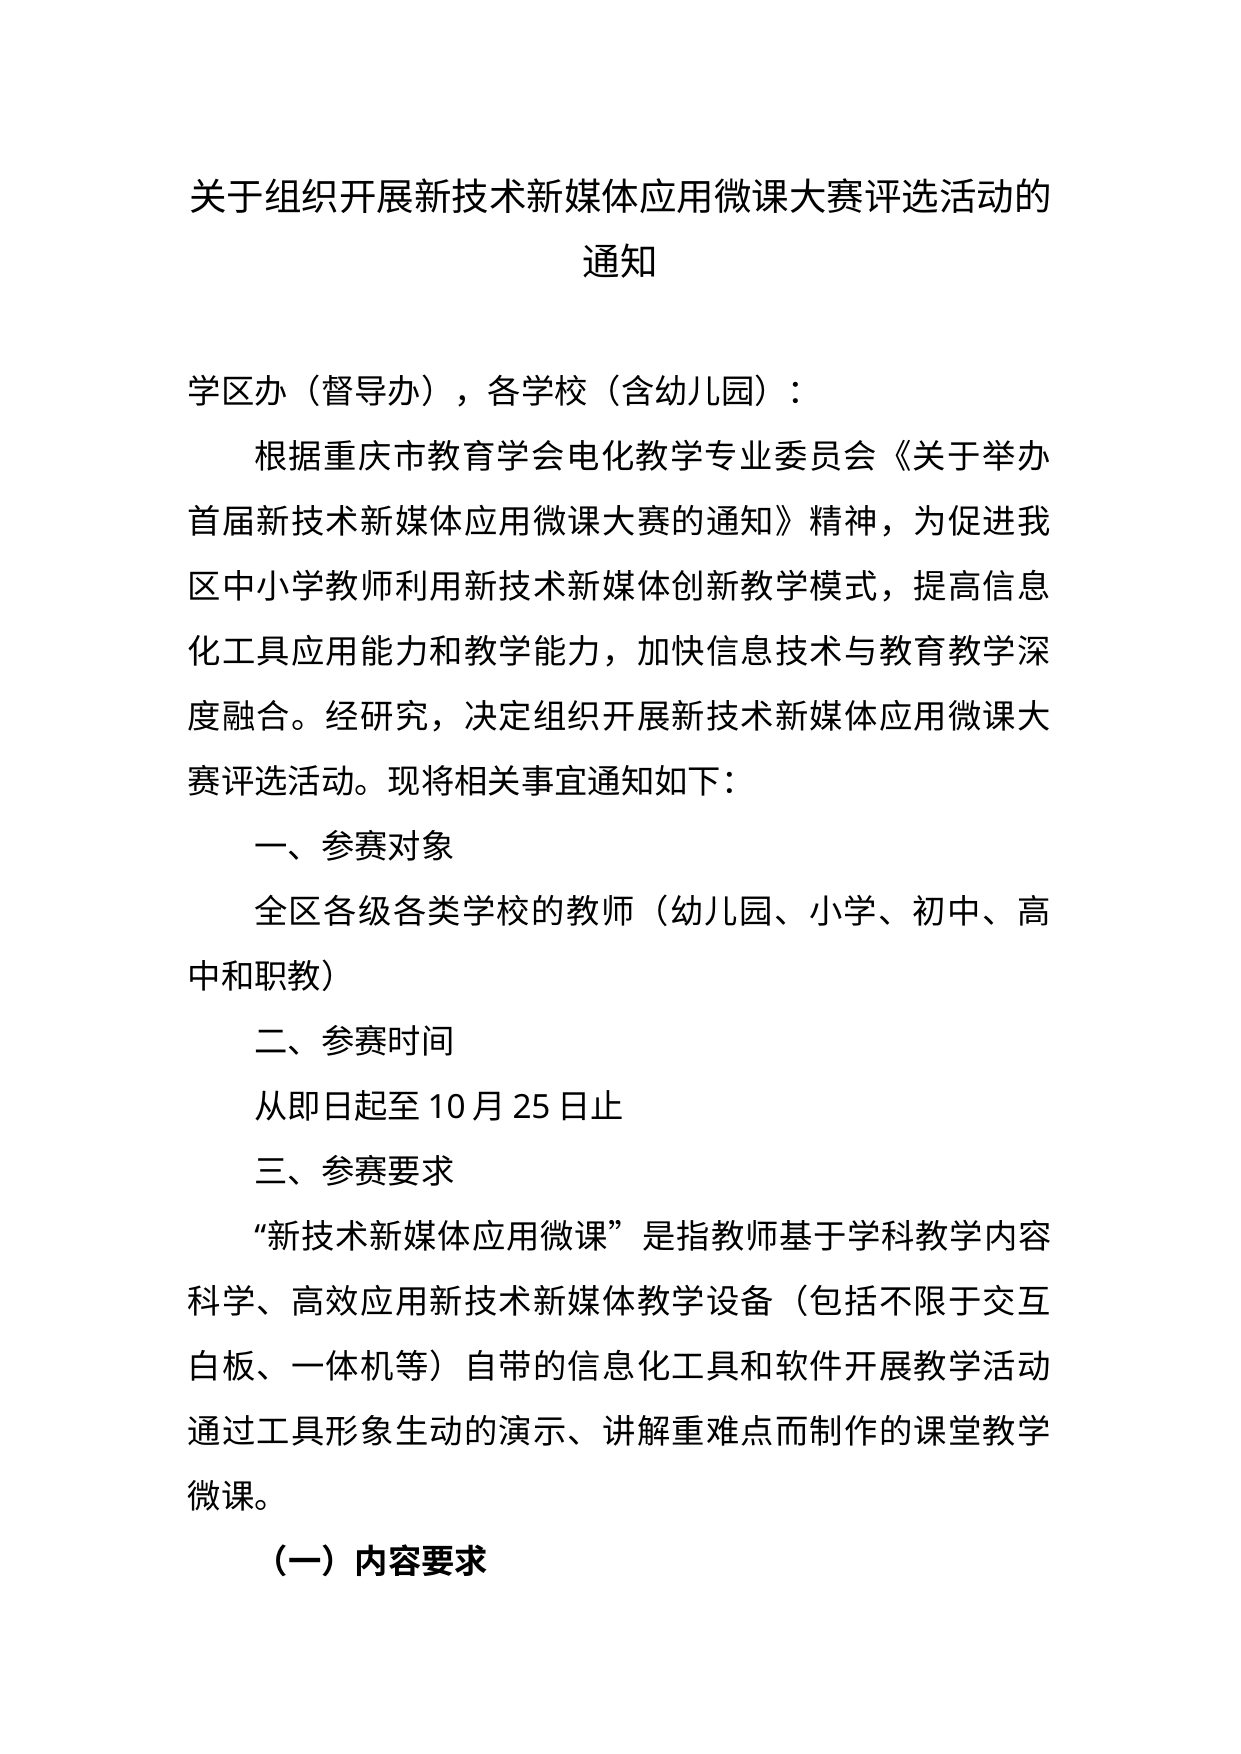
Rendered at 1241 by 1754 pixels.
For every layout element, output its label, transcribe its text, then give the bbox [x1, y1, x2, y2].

text 关于组织开展新技术新媒体应用微课大赛评选活动的通知 [187, 162, 1053, 292]
text 从即日起至10月25日止 [187, 1072, 1053, 1137]
text （一）内容要求 [187, 1527, 1053, 1592]
text 根据重庆市教育学会电化教学专业委员会《关于举办首届新技术新媒体应用微课大赛的通知》精神，为促进我区中小学教师利用新技术新媒体创新教学模式，提高信息化工具应用能力和教学能力，加快信息技术与教育教学深度融合。经研究，决定组织开展新技术新媒体应用微课大赛评选活动。现将相关事宜通知如下： [187, 422, 1053, 812]
text “新技术新媒体应用微课”是指教师基于学科教学内容科学、高效应用新技术新媒体教学设备（包括不限于交互白板、一体机等）自带的信息化工具和软件开展教学活动，通过工具形象生动的演示、讲解重难点而制作的课堂教学微课。 [187, 1202, 1053, 1527]
text 学区办（督导办），各学校（含幼儿园）： [187, 357, 1053, 422]
text 二、参赛时间 [187, 1007, 1053, 1072]
text 一、参赛对象 [187, 812, 1053, 877]
text 全区各级各类学校的教师（幼儿园、小学、初中、高中和职教） [187, 877, 1053, 1007]
text 三、参赛要求 [187, 1137, 1053, 1202]
